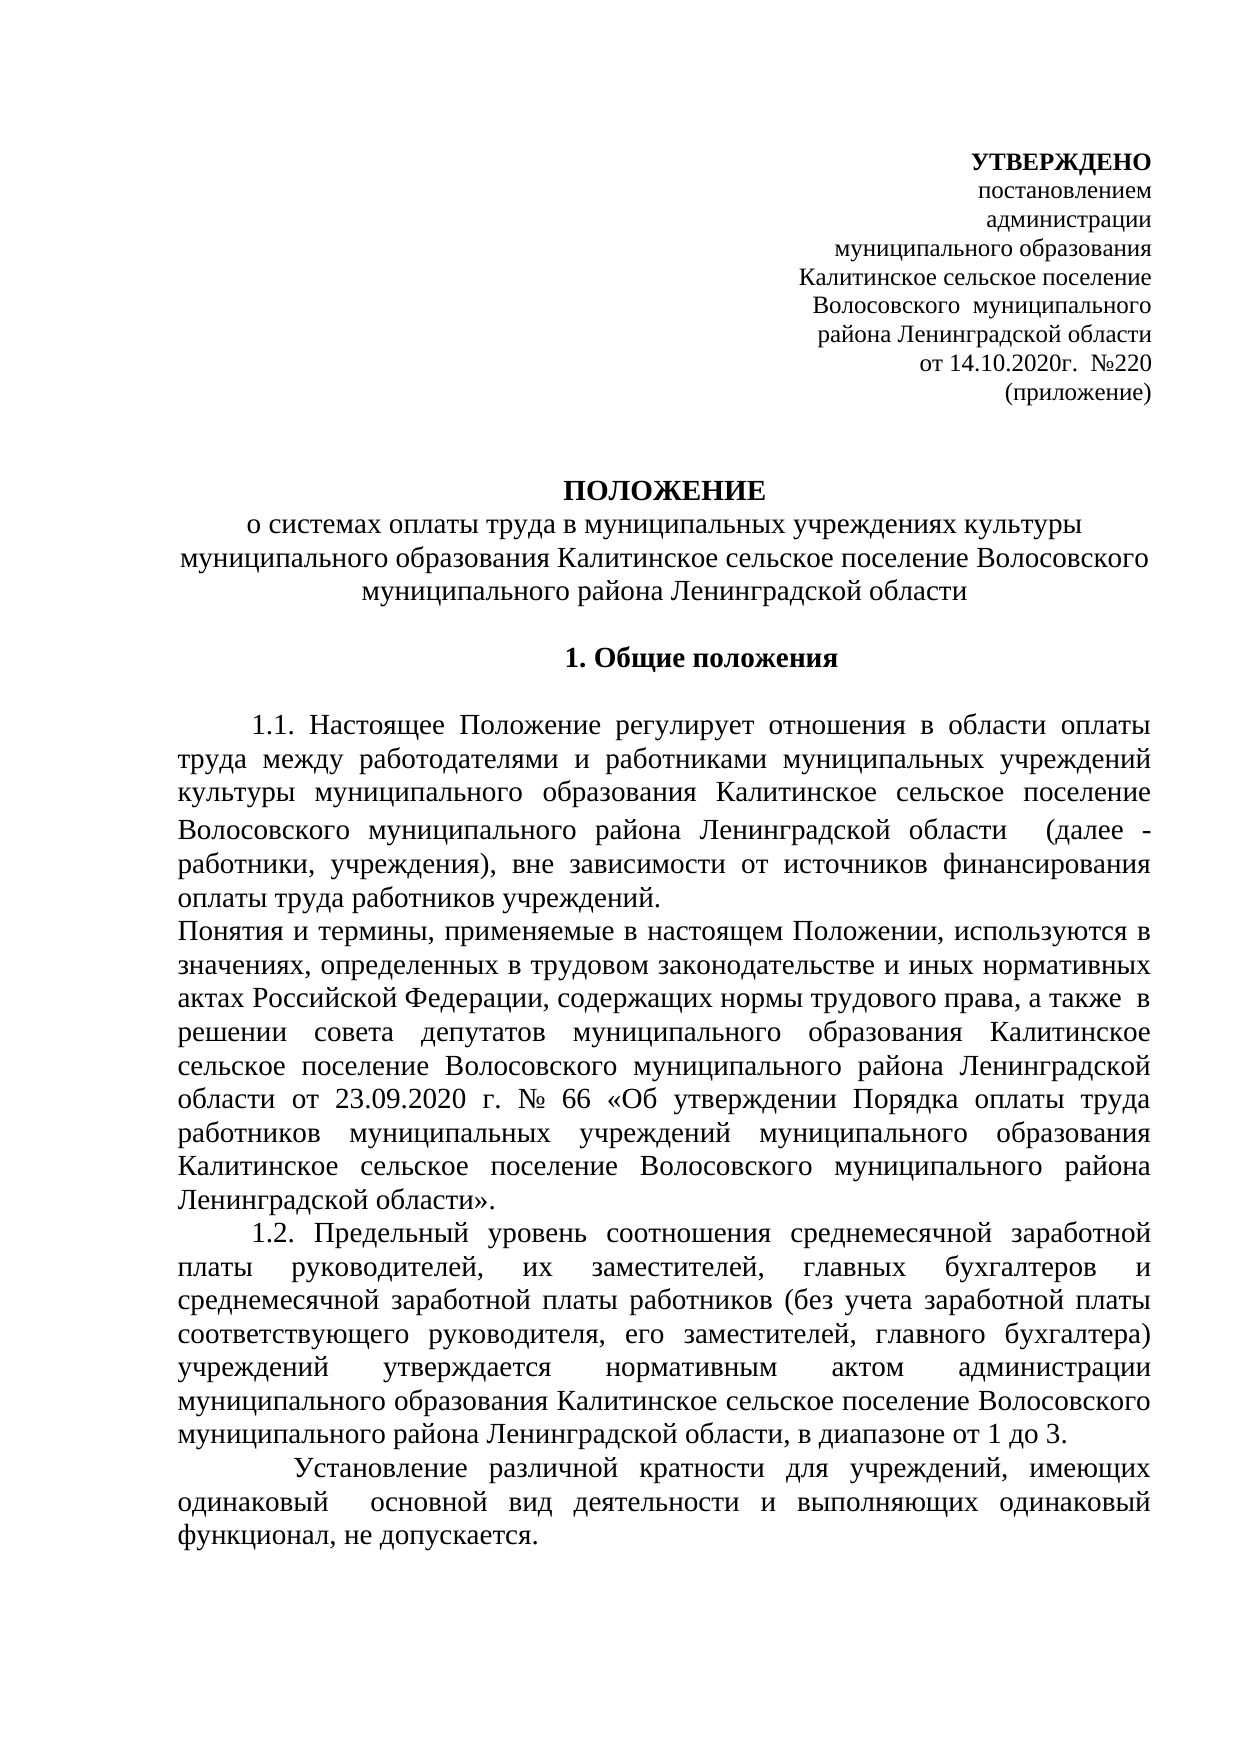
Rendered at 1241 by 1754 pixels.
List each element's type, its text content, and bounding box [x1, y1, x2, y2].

text Понятия и термины, применяемые в настоящем Положении, используются в значениях, определенных в трудовом законодательстве и иных нормативных актах Российской Федерации, содержащих нормы трудового права, а также в решении совета депутатов муниципального образования Калитинское сельское поселение Волосовского муниципального района Ленинградской области от 23.09.2020 г. № 66 «Об утверждении Порядка оплаты труда работников муниципальных учреждений муниципального образования Калитинское сельское поселение Волосовского муниципального района Ленинградской области». [177, 913, 1152, 1215]
title муниципального образования Калитинское сельское поселение [177, 233, 1152, 291]
title (приложение) [177, 377, 1152, 406]
subtitle 1. Общие положения [177, 640, 1152, 674]
text 1.1. Настоящее Положение регулирует отношения в области оплаты труда между работодателями и работниками муниципальных учреждений культуры муниципального образования Калитинское сельское поселение Волосовского муниципального района Ленинградской области (далее - работники, учреждения), вне зависимости от источников финансирования оплаты труда работников учреждений. [177, 707, 1152, 913]
title постановлением администрации [177, 176, 1152, 233]
text 1.2. Предельный уровень соотношения среднемесячной заработной платы руководителей, их заместителей, главных бухгалтеров и среднемесячной заработной платы работников (без учета заработной платы соответствующего руководителя, его заместителей, главного бухгалтера) учреждений утверждается нормативным актом администрации муниципального образования Калитинское сельское поселение Волосовского муниципального района Ленинградской области, в диапазоне от 1 до 3. [177, 1215, 1152, 1450]
title Волосовского муниципального района Ленинградской области [177, 291, 1152, 348]
title о системах оплаты труда в муниципальных учреждениях культуры муниципального образования Калитинское сельское поселение Волосовского муниципального района Ленинградской области [177, 506, 1152, 607]
text Установление различной кратности для учреждений, имеющих одинаковый основной вид деятельности и выполняющих одинаковый функционал, не допускается. [177, 1450, 1152, 1551]
text ПОЛОЖЕНИЕ [177, 473, 1152, 506]
title УТВЕРЖДЕНО [177, 147, 1152, 176]
title от 14.10.2020г. №220 [177, 348, 1152, 377]
